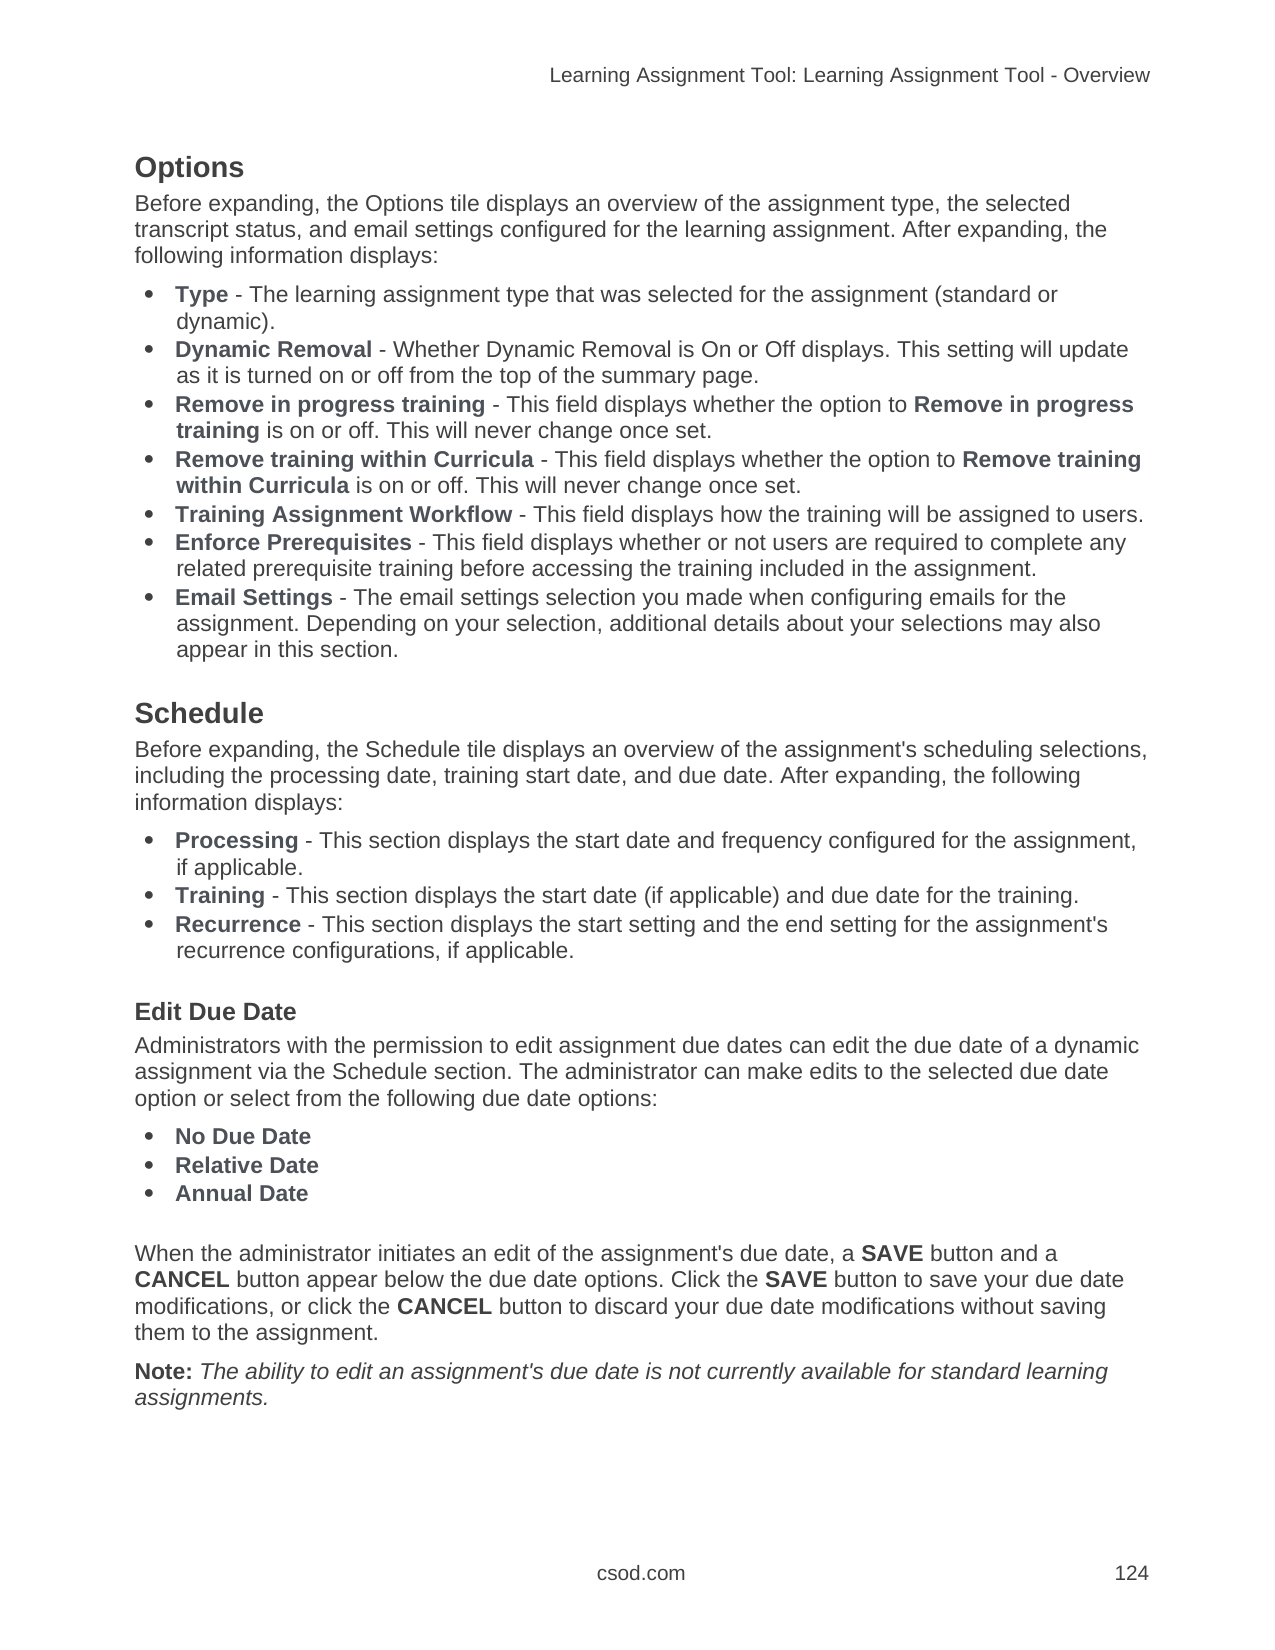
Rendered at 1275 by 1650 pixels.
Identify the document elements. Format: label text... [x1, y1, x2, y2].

list Email Settings - The email settings selection you made when configuring emails for the assignment. Depending on your selection, additional details about your selections may also appear in this section. [154, 584, 1150, 663]
text Before expanding, the Schedule tile displays an overview of the assignment's scheduling selections, including the processing date, training start date, and due date. After expanding, the following information displays: [134, 736, 1150, 815]
text Before expanding, the Options tile displays an overview of the assignment type, the selected transcript status, and email settings configured for the learning assignment. After expanding, the following information displays: [134, 190, 1150, 269]
text Options [134, 150, 1150, 183]
text When the administrator initiates an edit of the assignment's due date, a Save button and a Cancel button appear below the due date options. Click the Save button to save your due date modifications, or click the Cancel button to discard your due date modifications without saving them to the assignment. [134, 1240, 1150, 1345]
list Relative Date [154, 1152, 1150, 1178]
list Enforce Prerequisites - This field displays whether or not users are required to complete any related prerequisite training before accessing the training included in the assignment. [154, 529, 1150, 582]
list No Due Date [154, 1123, 1150, 1150]
text Schedule [134, 696, 1150, 730]
text Administrators with the permission to edit assignment due dates can edit the due date of a dynamic assignment via the Schedule section. The administrator can make edits to the selected due date option or select from the following due date options: [134, 1032, 1150, 1111]
list Recurrence - This section displays the start setting and the end setting for the assignment's recurrence configurations, if applicable. [154, 911, 1150, 963]
list Training - This section displays the start date (if applicable) and due date for the training. [154, 882, 1150, 909]
list Annual Date [154, 1180, 1150, 1207]
text Edit Due Date [134, 997, 1150, 1026]
list Remove training within Curricula - This field displays whether the option to Remove training within Curricula is on or off. This will never change once set. [154, 446, 1150, 498]
list Training Assignment Workflow - This field displays how the training will be assigned to users. [154, 501, 1150, 527]
list Processing - This section displays the start date and frequency configured for the assignment, if applicable. [154, 827, 1150, 880]
text Note: The ability to edit an assignment's due date is not currently available for standard learning assignments. [134, 1358, 1150, 1411]
list Remove in progress training - This field displays whether the option to Remove in progress training is on or off. This will never change once set. [154, 391, 1150, 444]
list Dynamic Removal - Whether Dynamic Removal is On or Off displays. This setting will update as it is turned on or off from the top of the summary page. [154, 336, 1150, 389]
list Type - The learning assignment type that was selected for the assignment (standard or dynamic). [154, 281, 1150, 334]
